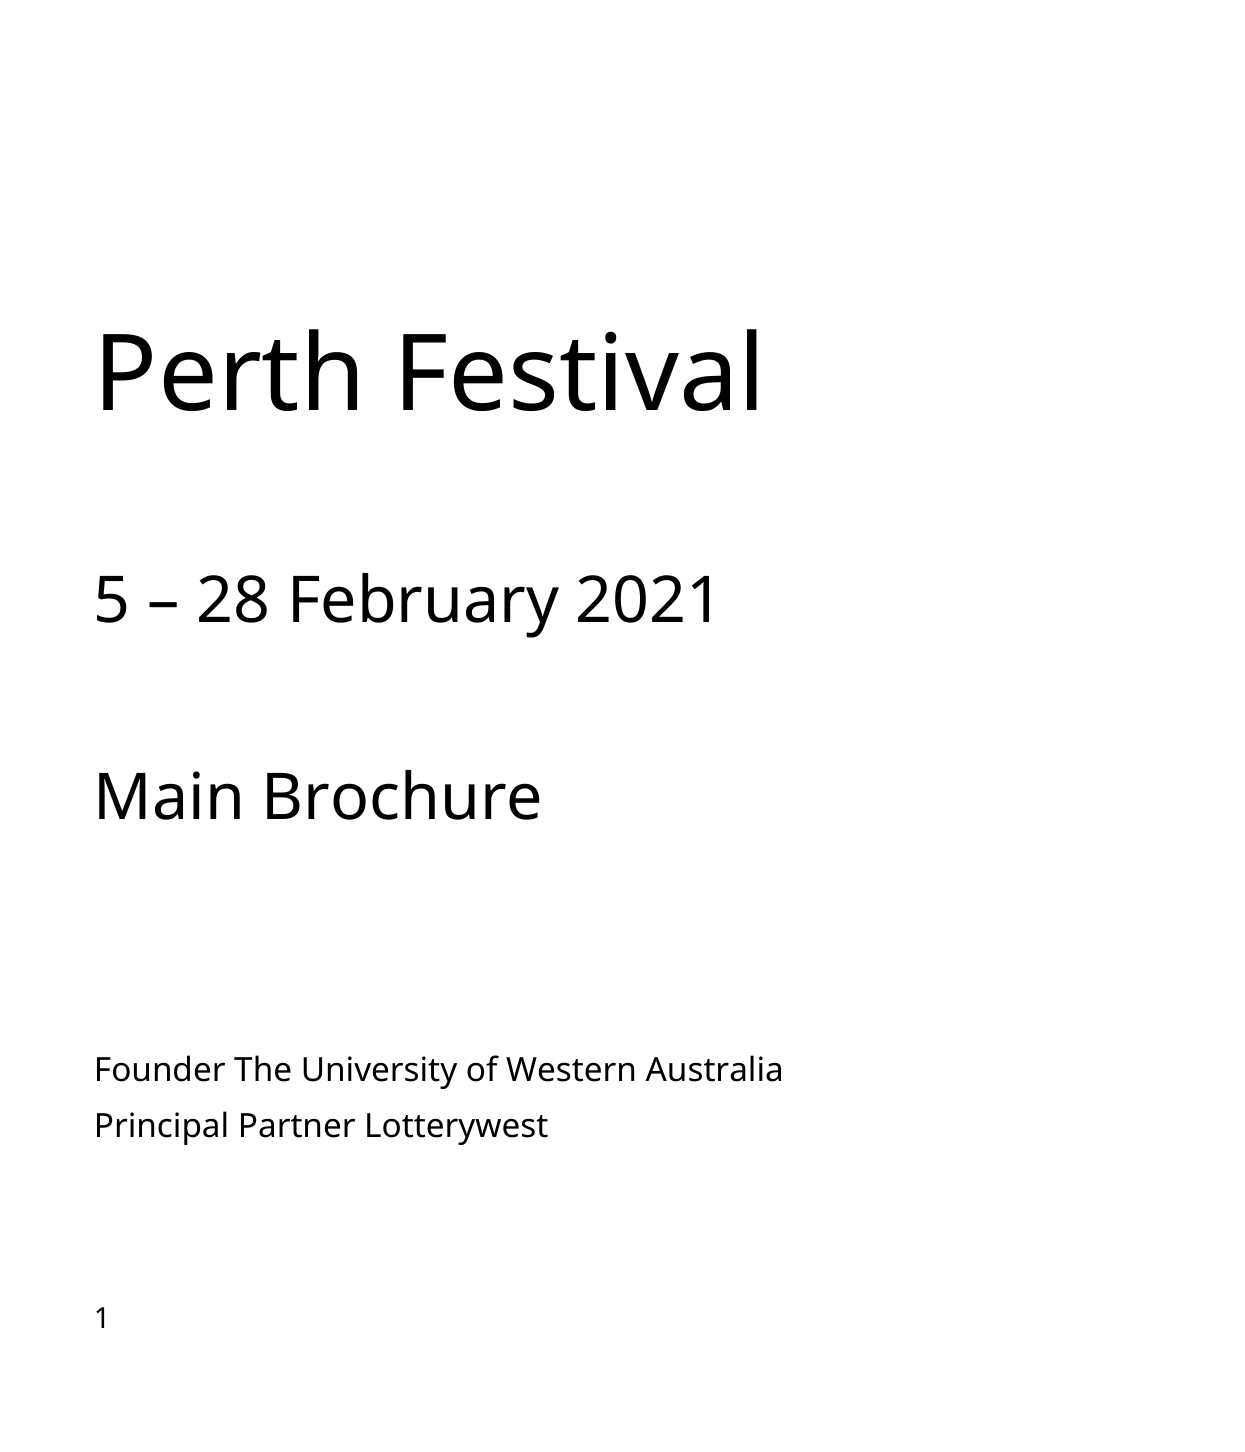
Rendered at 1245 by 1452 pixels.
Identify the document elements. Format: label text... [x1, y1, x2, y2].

text Perth Festival [94, 297, 1151, 442]
text Founder The University of Western Australia [94, 1046, 1151, 1091]
text Principal Partner Lotterywest [94, 1102, 1151, 1147]
text 5 – 28 February 2021 [94, 553, 1151, 642]
text Main Brochure [94, 750, 1151, 838]
